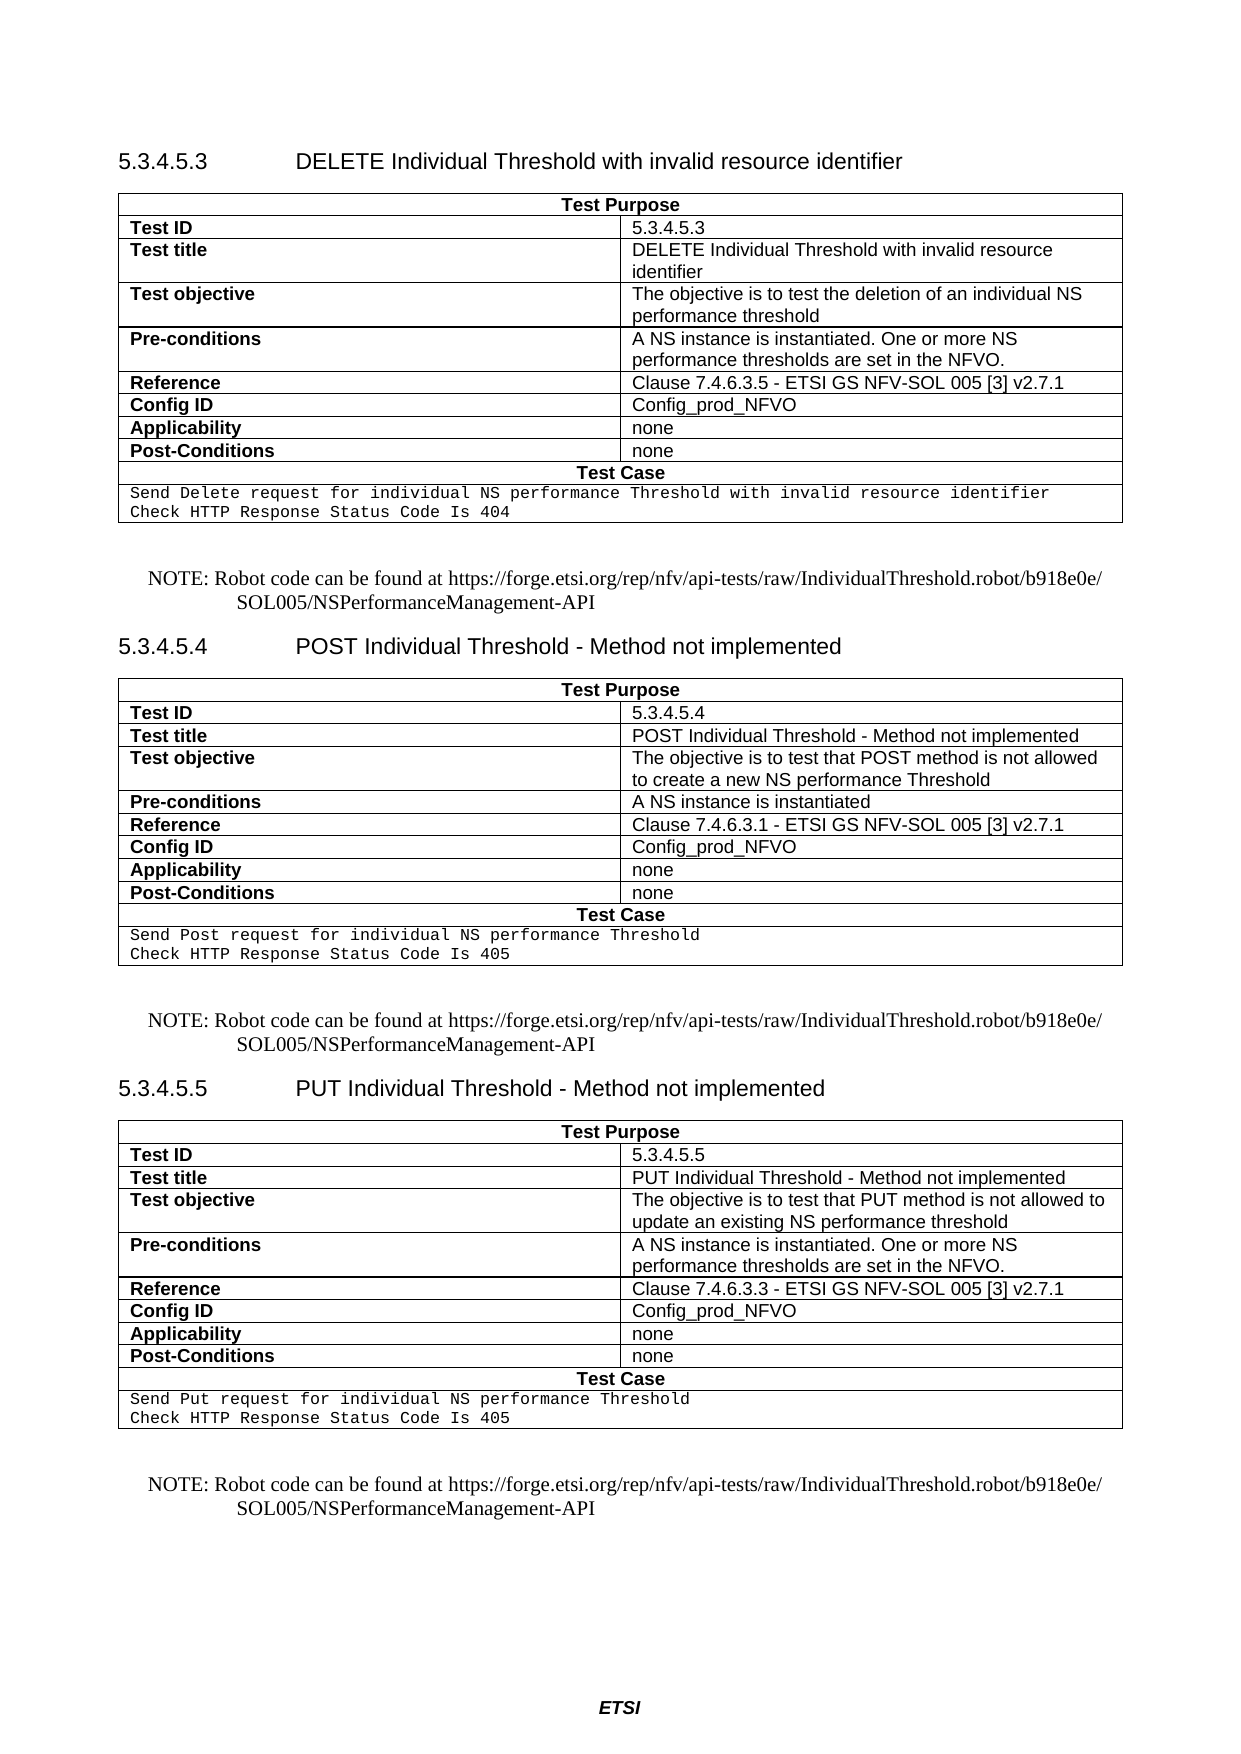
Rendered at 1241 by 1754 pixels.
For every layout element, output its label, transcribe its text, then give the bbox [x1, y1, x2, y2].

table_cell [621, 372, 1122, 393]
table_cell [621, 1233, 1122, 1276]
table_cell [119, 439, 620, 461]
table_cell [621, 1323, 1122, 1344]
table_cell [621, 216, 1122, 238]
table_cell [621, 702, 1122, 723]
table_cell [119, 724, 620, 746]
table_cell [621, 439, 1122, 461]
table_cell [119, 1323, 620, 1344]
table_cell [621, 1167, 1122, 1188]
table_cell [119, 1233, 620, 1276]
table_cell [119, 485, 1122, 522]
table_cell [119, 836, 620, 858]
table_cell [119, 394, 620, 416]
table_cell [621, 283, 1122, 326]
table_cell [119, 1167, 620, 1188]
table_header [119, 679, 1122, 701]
text NOTE: Robot code can be found at https://forge.etsi.org/rep/nfv/api-tests/raw/IndividualThreshold.robot/b918e0e/SOL005/NSPerformanceManagement-API [148, 1008, 1122, 1056]
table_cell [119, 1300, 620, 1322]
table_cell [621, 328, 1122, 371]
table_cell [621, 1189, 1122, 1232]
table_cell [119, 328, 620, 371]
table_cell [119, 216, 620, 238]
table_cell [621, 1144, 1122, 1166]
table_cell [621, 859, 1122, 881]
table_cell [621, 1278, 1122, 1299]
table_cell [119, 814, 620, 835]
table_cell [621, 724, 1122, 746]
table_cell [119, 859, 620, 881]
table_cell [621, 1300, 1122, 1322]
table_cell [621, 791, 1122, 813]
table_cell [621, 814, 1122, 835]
subtitle 5.3.4.5.5 PUT Individual Threshold - Method not implemented [118, 1075, 1122, 1102]
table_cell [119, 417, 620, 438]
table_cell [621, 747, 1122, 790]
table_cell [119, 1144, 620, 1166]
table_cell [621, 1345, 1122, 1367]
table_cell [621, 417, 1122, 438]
subtitle 5.3.4.5.4 POST Individual Threshold - Method not implemented [118, 633, 1122, 659]
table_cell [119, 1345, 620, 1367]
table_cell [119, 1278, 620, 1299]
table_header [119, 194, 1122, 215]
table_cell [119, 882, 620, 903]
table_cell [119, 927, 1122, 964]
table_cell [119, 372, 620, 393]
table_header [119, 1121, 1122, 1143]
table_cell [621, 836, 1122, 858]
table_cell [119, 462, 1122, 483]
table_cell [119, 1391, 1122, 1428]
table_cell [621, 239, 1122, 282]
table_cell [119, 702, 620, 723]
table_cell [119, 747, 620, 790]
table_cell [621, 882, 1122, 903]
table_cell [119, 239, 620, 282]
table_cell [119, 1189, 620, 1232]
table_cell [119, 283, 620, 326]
text NOTE: Robot code can be found at https://forge.etsi.org/rep/nfv/api-tests/raw/IndividualThreshold.robot/b918e0e/SOL005/NSPerformanceManagement-API [148, 566, 1122, 614]
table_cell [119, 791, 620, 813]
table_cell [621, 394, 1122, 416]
text NOTE: Robot code can be found at https://forge.etsi.org/rep/nfv/api-tests/raw/IndividualThreshold.robot/b918e0e/SOL005/NSPerformanceManagement-API [148, 1472, 1122, 1520]
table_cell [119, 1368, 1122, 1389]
subtitle 5.3.4.5.3 DELETE Individual Threshold with invalid resource identifier [118, 148, 1122, 174]
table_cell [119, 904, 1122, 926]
